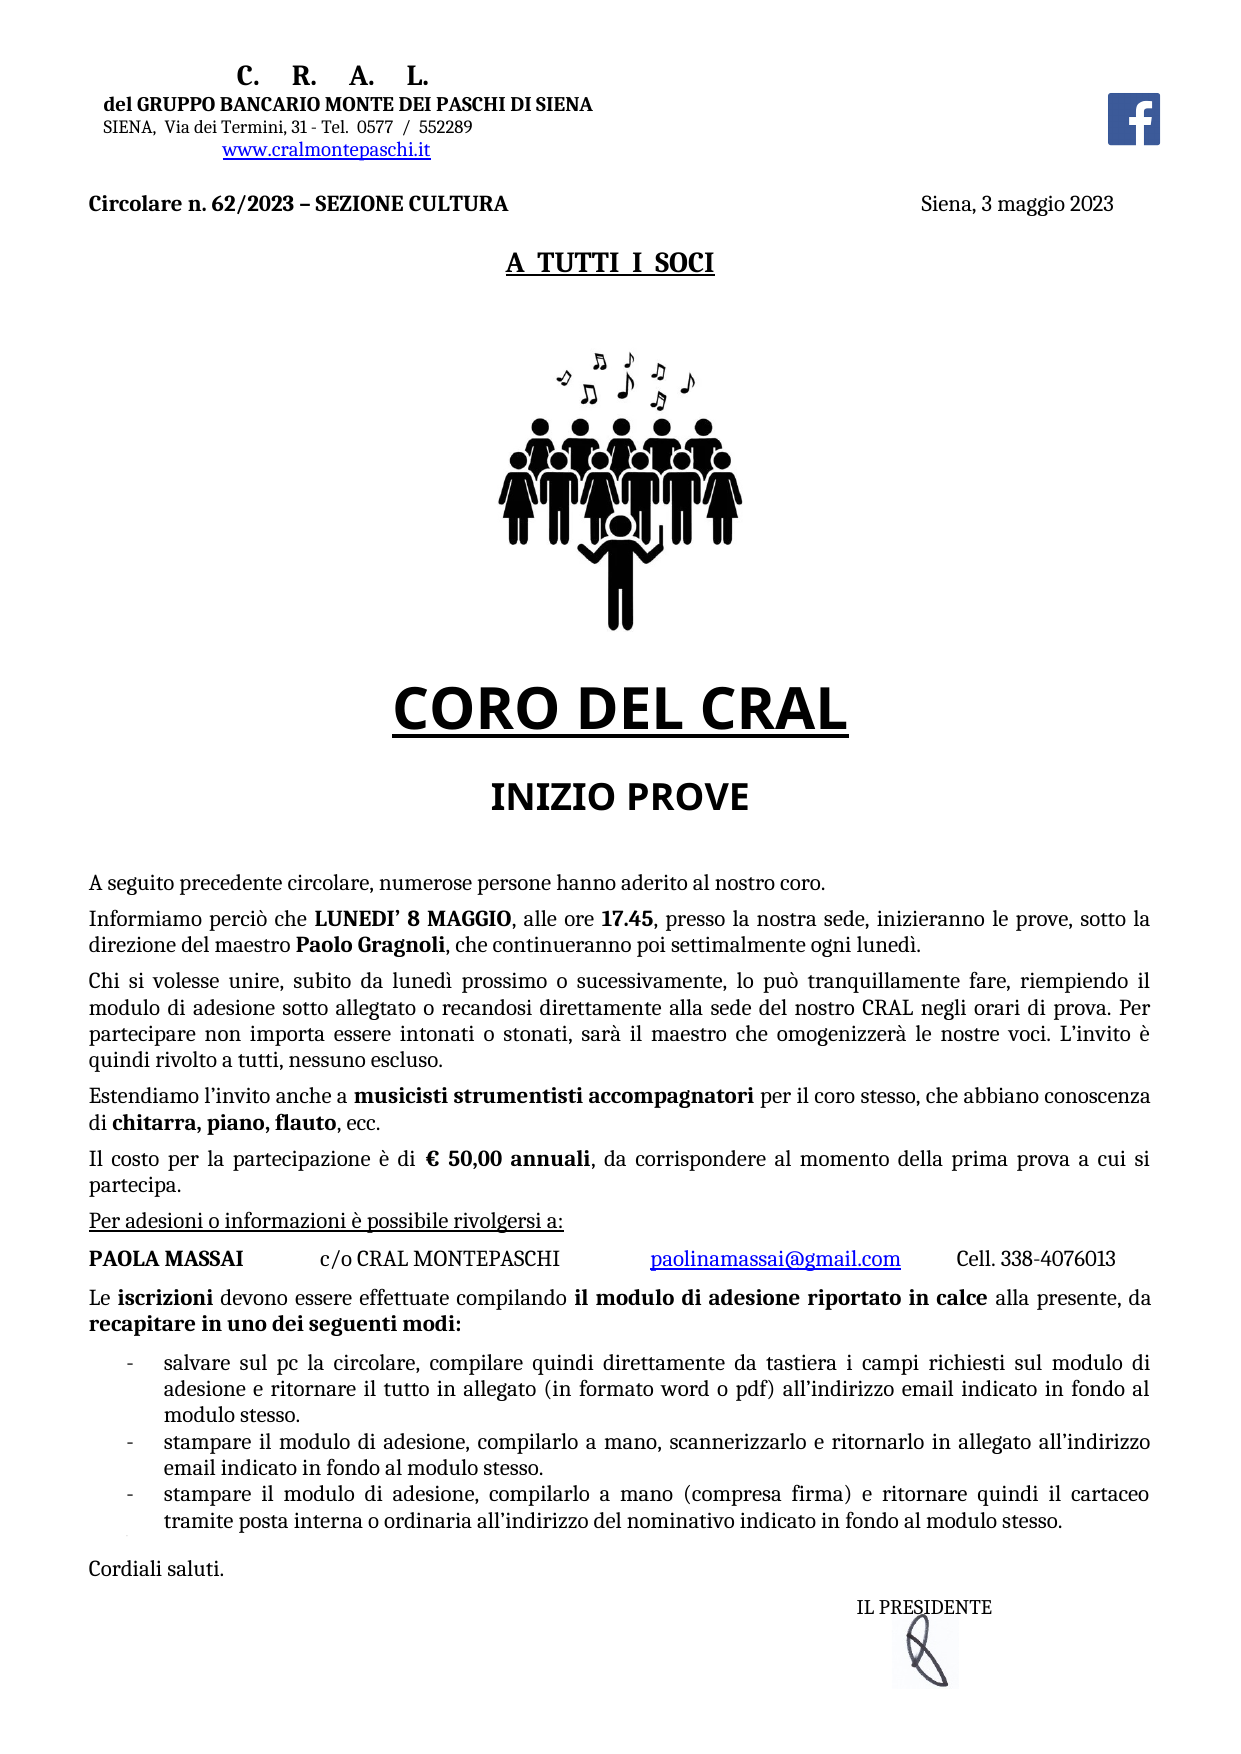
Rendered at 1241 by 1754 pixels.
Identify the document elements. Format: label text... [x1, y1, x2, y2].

list stampare il modulo di adesione, compilarlo a mano, scannerizzarlo e ritornarlo in allegato all’indirizzo email indicato in fondo al modulo stesso. [126, 1428, 1152, 1481]
text A TUTTI I SOCI [505, 246, 1152, 279]
picture [891, 1619, 959, 1689]
table_header C. R. A. L. del GRUPPO BANCARIO MONTE DEI PASCHI DI SIENA SIENA, Via dei Termini, 31 - Tel. 0577 / 552289 www.cralmontepaschi.it [85, 59, 1100, 191]
text Cordiali saluti. [89, 1556, 1152, 1581]
text Informiamo perciò che LUNEDI’ 8 MAGGIO, alle ore 17.45, presso la nostra sede, inizieranno le prove, sotto la direzione del maestro Paolo Gragnoli, che continueranno poi settimalmente ogni lunedì. [89, 906, 1152, 958]
text Estendiamo l’invito anche a musicisti strumentisti accompagnatori per il coro stesso, che abbiano conoscenza di chitarra, piano, flauto, ecc. [89, 1083, 1152, 1136]
subtitle CORO DEL CRAL [89, 667, 1152, 747]
text INIZIO PROVE [89, 771, 1152, 822]
text PAOLA MASSAI c/o CRAL MONTEPASCHI paolinamassai@gmail.com Cell. 338-4076013 [89, 1246, 1152, 1272]
list Circolare n. 62/2023 – SEZIONE CULTURA Siena, 3 maggio 2023 [89, 191, 1152, 217]
table_header [1100, 59, 1189, 191]
subtitle IL PRESIDENTE [89, 1595, 1152, 1619]
text Chi si volesse unire, subito da lunedì prossimo o sucessivamente, lo può tranquillamente fare, riempiendo il modulo di adesione sotto allegtato o recandosi direttamente alla sede del nostro CRAL negli orari di prova. Per partecipare non importa essere intonati o stonati, sarà il maestro che omogenizzerà le nostre voci. L’invito è quindi rivolto a tutti, nessuno escluso. [89, 968, 1152, 1073]
text Le iscrizioni devono essere effettuate compilando il modulo di adesione riportato in calce alla presente, da recapitare in uno dei seguenti modi: [89, 1284, 1152, 1337]
picture [1107, 92, 1161, 146]
text Per adesioni o informazioni è possibile rivolgersi a: [89, 1208, 1122, 1234]
text A seguito precedente circolare, numerose persone hanno aderito al nostro coro. [89, 870, 1152, 896]
list salvare sul pc la circolare, compilare quindi direttamente da tastiera i campi richiesti sul modulo di adesione e ritornare il tutto in allegato (in formato word o pdf) all’indirizzo email indicato in fondo al modulo stesso. [126, 1349, 1152, 1428]
picture [486, 337, 754, 644]
list stampare il modulo di adesione, compilarlo a mano (compresa firma) e ritornare quindi il cartaceo tramite posta interna o ordinaria all’indirizzo del nominativo indicato in fondo al modulo stesso. [126, 1481, 1152, 1534]
text Il costo per la partecipazione è di € 50,00 annuali, da corrispondere al momento della prima prova a cui si partecipa. [89, 1145, 1152, 1198]
